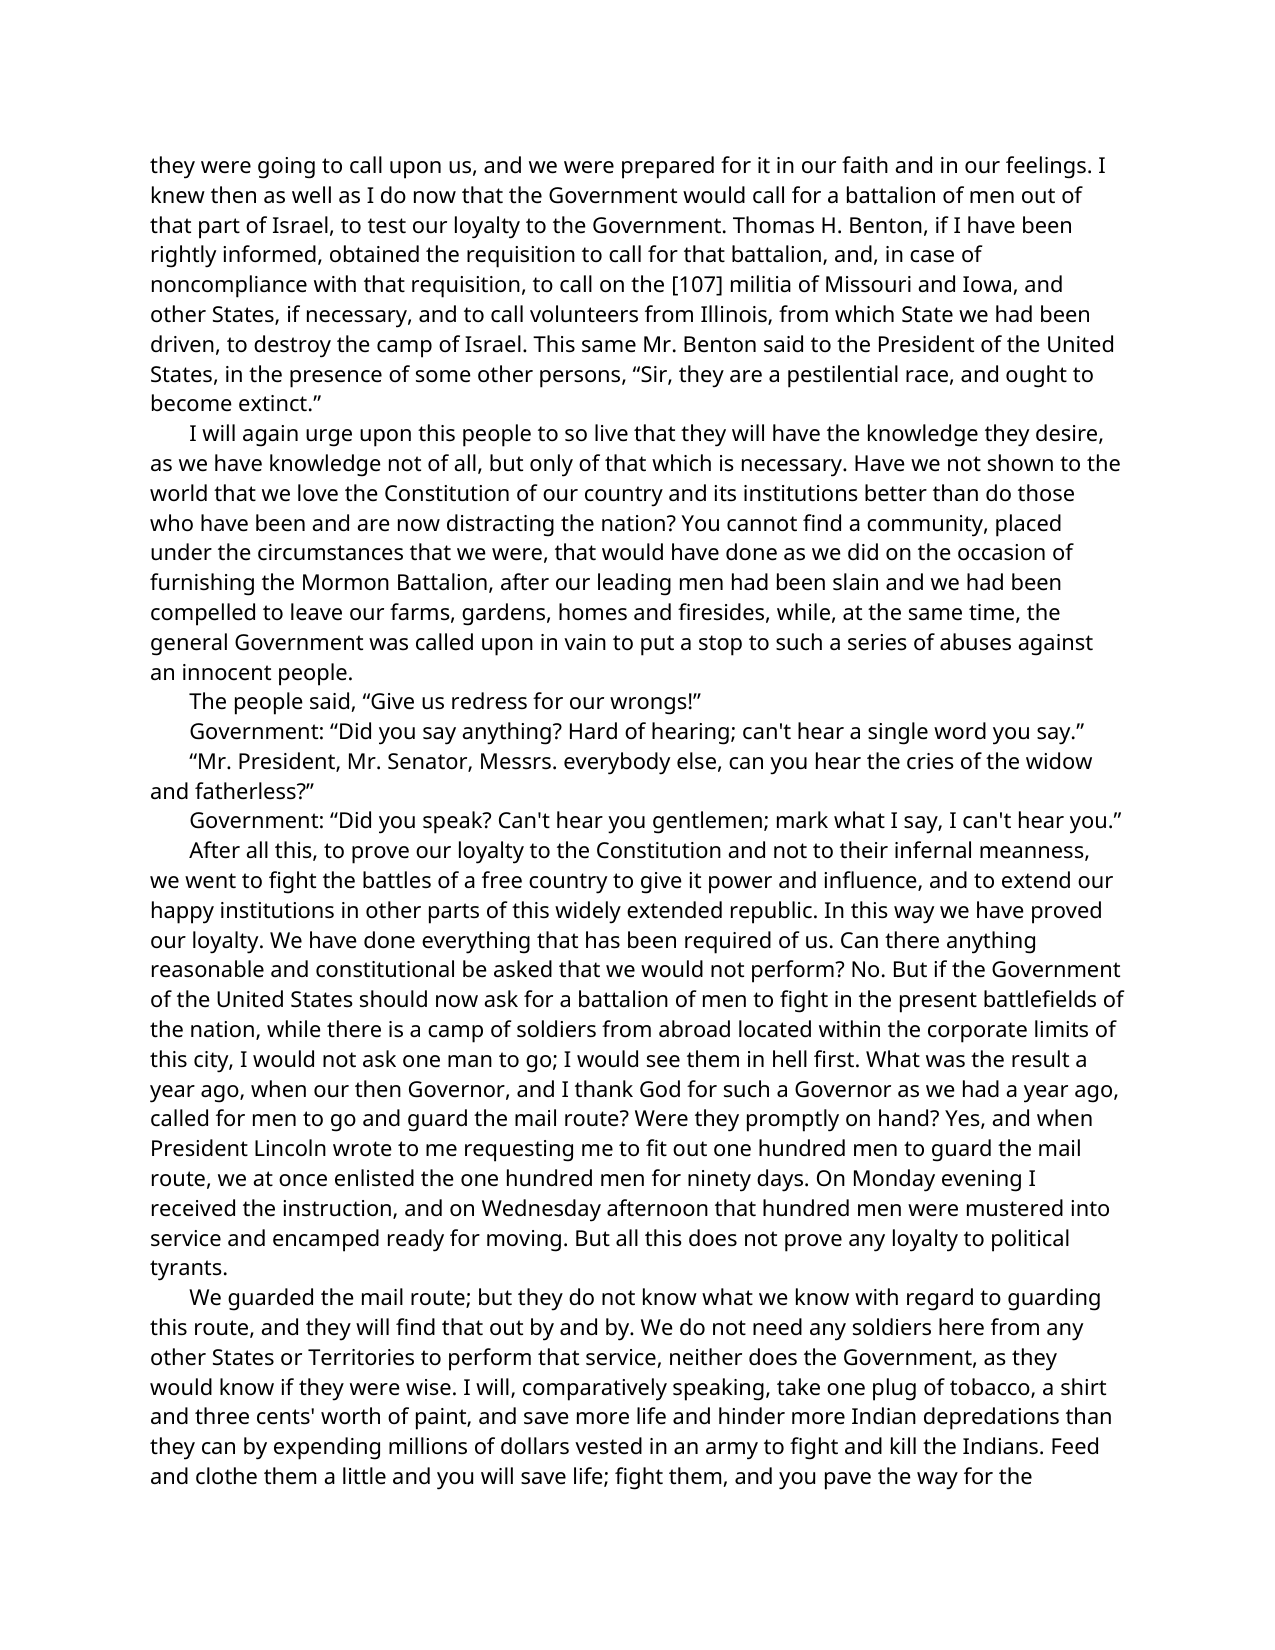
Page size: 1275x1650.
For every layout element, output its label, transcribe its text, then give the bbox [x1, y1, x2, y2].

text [150, 150, 1125, 418]
text The people said, “Give us redress for our wrongs!” [150, 686, 1125, 716]
text I will again urge upon this people to so live that they will have the knowledge they desire, as we have knowledge not of all, but only of that which is necessary. Have we not shown to the world that we love the Constitution of our country and its institutions better than do those who have been and are now distracting the nation? You cannot find a community, placed under the circumstances that we were, that would have done as we did on the occasion of furnishing the Mormon Battalion, after our leading men had been slain and we had been compelled to leave our farms, gardens, homes and firesides, while, at the same time, the general Government was called upon in vain to put a stop to such a series of abuses against an innocent people. [150, 418, 1125, 686]
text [150, 1282, 1125, 1491]
text “Mr. President, Mr. Senator, Messrs. everybody else, can you hear the cries of the widow and fatherless?” [150, 746, 1125, 805]
text Government: “Did you speak? Can't hear you gentlemen; mark what I say, I can't hear you.” [150, 805, 1125, 835]
text Government: “Did you say anything? Hard of hearing; can't hear a single word you say.” [150, 716, 1125, 746]
text After all this, to prove our loyalty to the Constitution and not to their infernal meanness, we went to fight the battles of a free country to give it power and influence, and to extend our happy institutions in other parts of this widely extended republic. In this way we have proved our loyalty. We have done everything that has been required of us. Can there anything reasonable and constitutional be asked that we would not perform? No. But if the Government of the United States should now ask for a battalion of men to fight in the present battlefields of the nation, while there is a camp of soldiers from abroad located within the corporate limits of this city, I would not ask one man to go; I would see them in hell first. What was the result a year ago, when our then Governor, and I thank God for such a Governor as we had a year ago, called for men to go and guard the mail route? Were they promptly on hand? Yes, and when President Lincoln wrote to me requesting me to fit out one hundred men to guard the mail route, we at once enlisted the one hundred men for ninety days. On Monday evening I received the instruction, and on Wednesday afternoon that hundred men were mustered into service and encamped ready for moving. But all this does not prove any loyalty to political tyrants. [150, 835, 1125, 1282]
